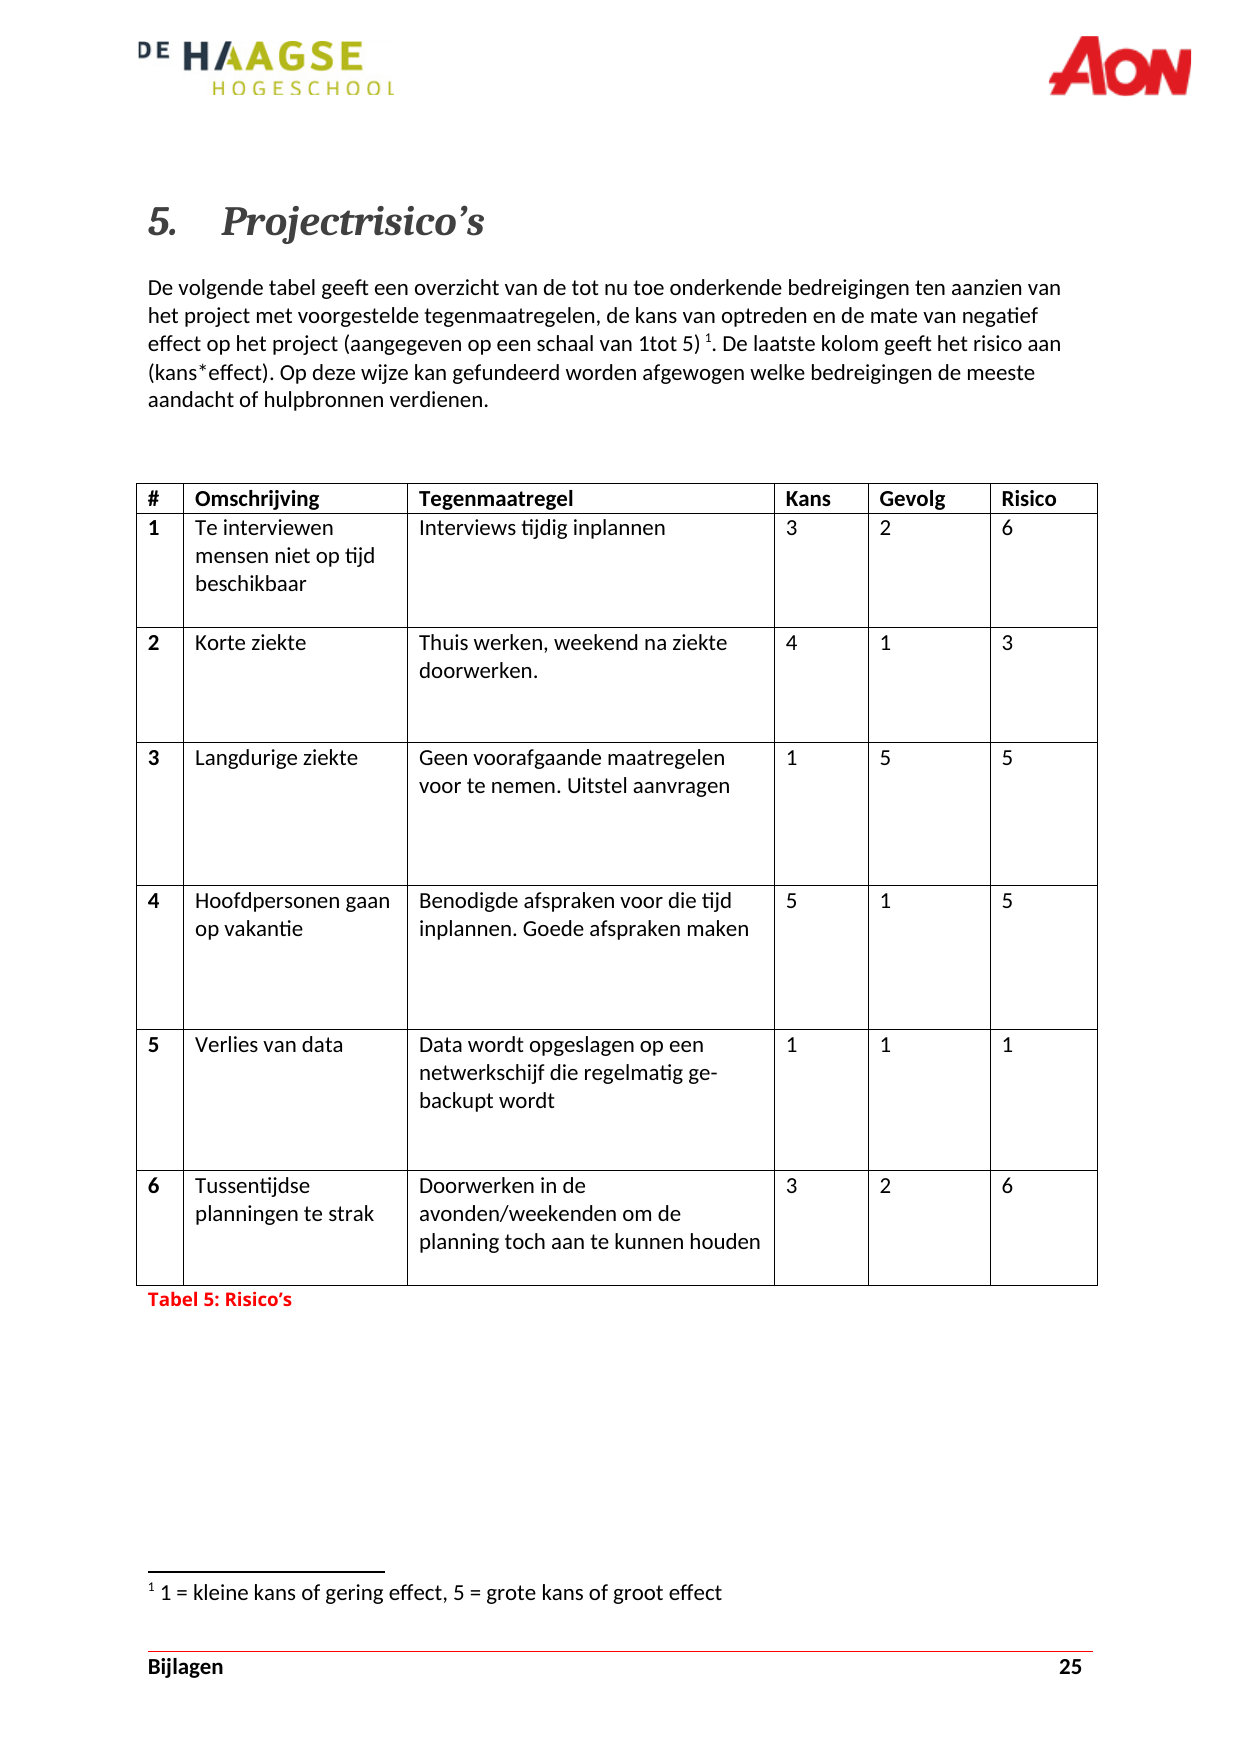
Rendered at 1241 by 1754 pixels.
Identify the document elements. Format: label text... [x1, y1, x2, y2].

table_header Omschrijving [184, 484, 407, 512]
table_cell 4 [137, 886, 183, 1029]
table_header Tegenmaatregel [408, 484, 774, 512]
table_cell 2 [137, 628, 183, 742]
table_cell Interviews tijdig inplannen [408, 514, 774, 627]
table_cell 6 [991, 514, 1097, 627]
table_cell 1 [775, 743, 868, 885]
table_cell 5 [137, 1030, 183, 1170]
table_cell 5 [775, 886, 868, 1029]
text Tabel 5: Risico’s [148, 1286, 1093, 1312]
subtitle 5. Projectrisico’s [148, 198, 1093, 246]
table_cell 1 [137, 514, 183, 627]
table_cell 4 [775, 628, 868, 742]
table_cell 1 [869, 1030, 990, 1170]
table_cell 1 [869, 628, 990, 742]
table_cell 5 [991, 886, 1097, 1029]
table_cell Korte ziekte [184, 628, 407, 742]
table_cell 3 [775, 1171, 868, 1285]
table_cell Benodigde afspraken voor die tijd inplannen. Goede afspraken maken [408, 886, 774, 1029]
picture [137, 41, 394, 94]
table_cell 3 [991, 628, 1097, 742]
table_header # [137, 484, 183, 512]
table_cell 2 [869, 1171, 990, 1285]
table_cell Verlies van data [184, 1030, 407, 1170]
table_header Risico [991, 484, 1097, 512]
table_cell Data wordt opgeslagen op een netwerkschijf die regelmatig ge-backupt wordt [408, 1030, 774, 1170]
table_cell 3 [775, 514, 868, 627]
table_cell Hoofdpersonen gaan op vakantie [184, 886, 407, 1029]
table_cell Langdurige ziekte [184, 743, 407, 885]
table_cell 5 [991, 743, 1097, 885]
table_cell 6 [991, 1171, 1097, 1285]
table_cell Thuis werken, weekend na ziekte doorwerken. [408, 628, 774, 742]
picture [1047, 36, 1190, 94]
list De volgende tabel geeft een overzicht van de tot nu toe onderkende bedreigingen ten aanzien van het project met voorgestelde tegenmaatregelen, de kans van optreden en de mate van negatief effect op het project (aangegeven op een schaal van 1tot 5) . De laatste kolom geeft het risico aan (kans*effect). Op deze wijze kan gefundeerd worden afgewogen welke bedreigingen de meeste aandacht of hulpbronnen verdienen. [148, 246, 1093, 414]
table_cell 1 [775, 1030, 868, 1170]
table_cell Tussentijdse planningen te strak [184, 1171, 407, 1285]
table_cell 2 [869, 514, 990, 627]
table_header Kans [775, 484, 868, 512]
table_cell 1 [869, 886, 990, 1029]
table_cell Te interviewen mensen niet op tijd beschikbaar [184, 514, 407, 627]
table_cell 1 [991, 1030, 1097, 1170]
table_cell Geen voorafgaande maatregelen voor te nemen. Uitstel aanvragen [408, 743, 774, 885]
table_cell Doorwerken in de avonden/weekenden om de planning toch aan te kunnen houden [408, 1171, 774, 1285]
table_header Gevolg [869, 484, 990, 512]
table_cell 5 [869, 743, 990, 885]
table_cell 3 [137, 743, 183, 885]
table_cell 6 [137, 1171, 183, 1285]
